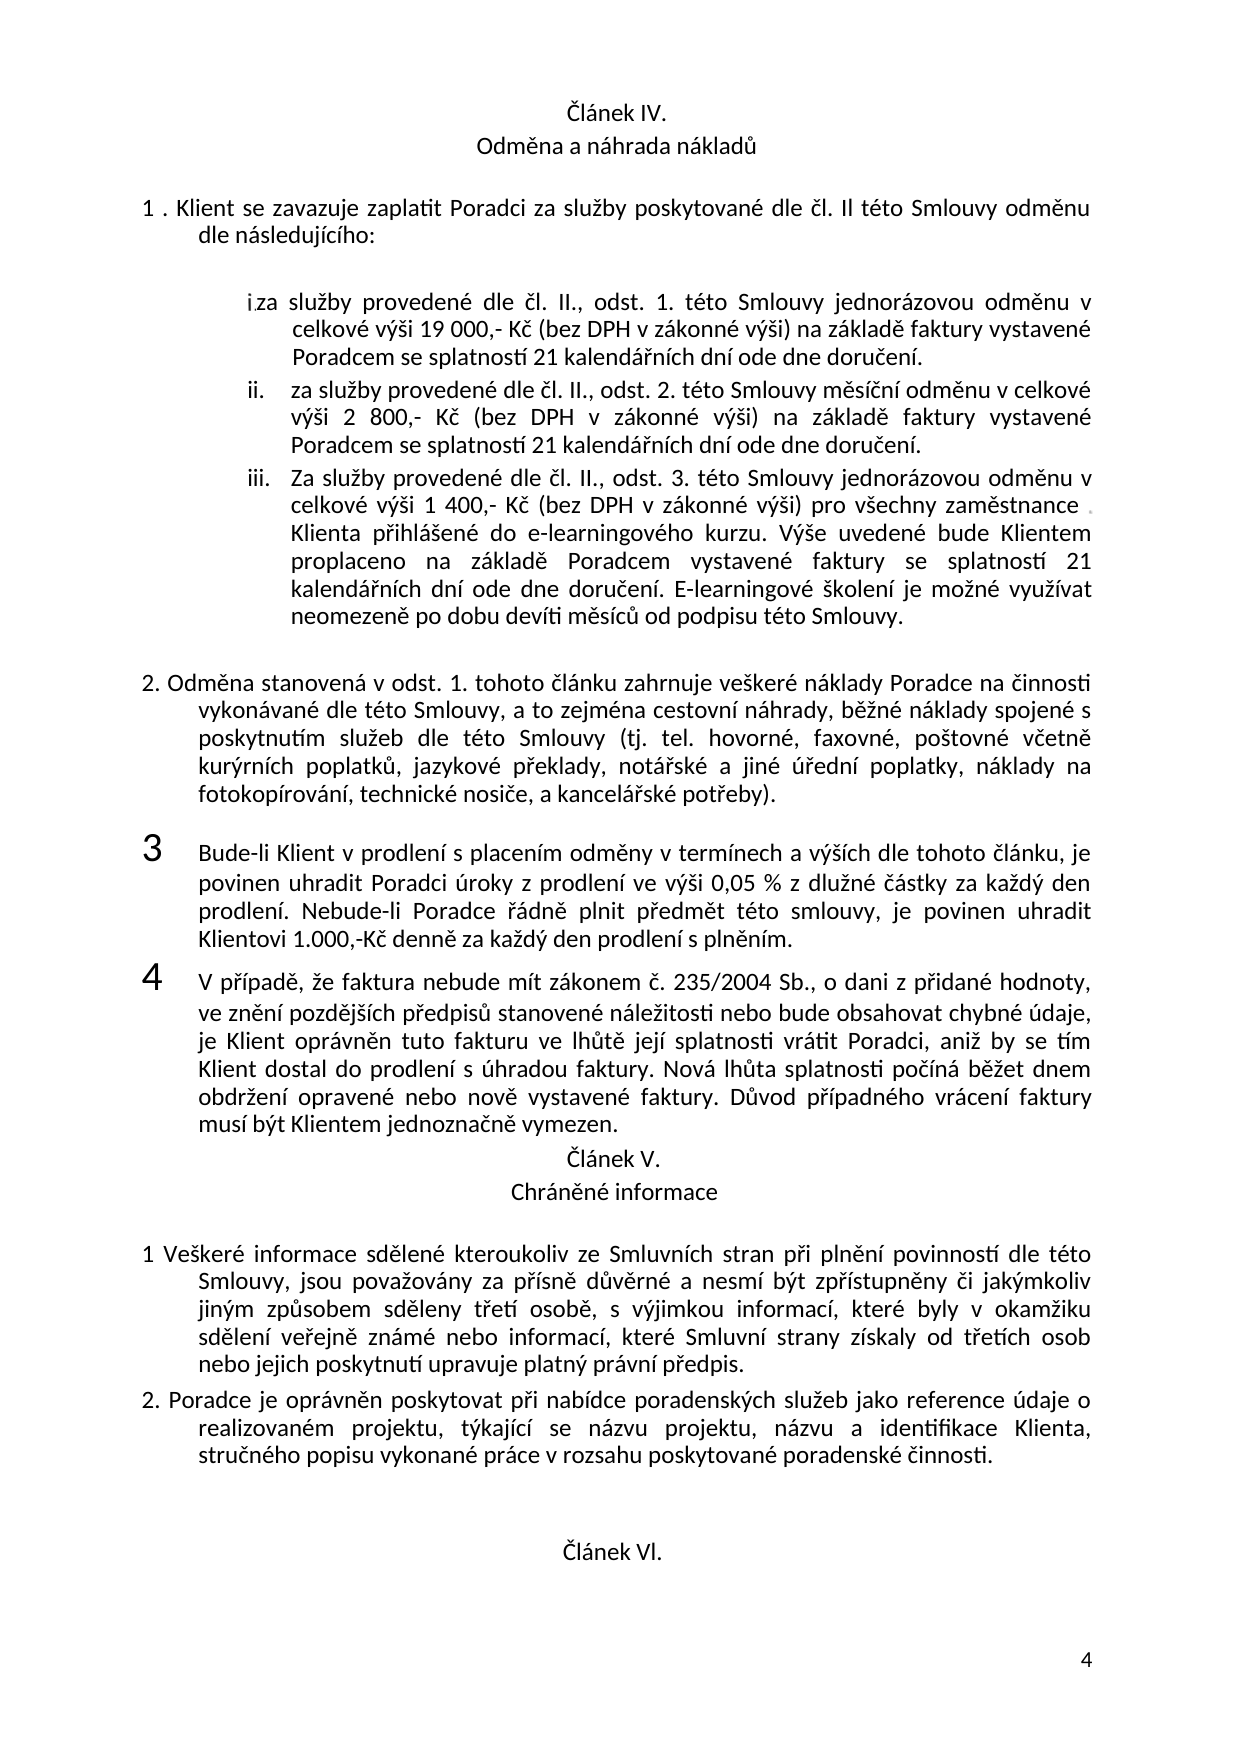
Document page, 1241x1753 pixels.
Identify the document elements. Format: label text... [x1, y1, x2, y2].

text 1 . Klient se zavazuje zaplatit Poradci za služby poskytované dle čl. Il této Smlouvy odměnu dle následujícího: [141, 194, 1093, 249]
text Článek V. [139, 1143, 1088, 1174]
text 1 Veškeré informace sdělené kteroukoliv ze Smluvních stran při plnění povinností dle této Smlouvy, jsou považovány za přísně důvěrné a nesmí být zpřístupněny či jakýmkoliv jiným způsobem sděleny třetí osobě, s výjimkou informací, které byly v okamžiku sdělení veřejně známé nebo informací, které Smluvní strany získaly od třetích osob nebo jejich poskytnutí upravuje platný právní předpis. [141, 1240, 1093, 1379]
text za služby provedené dle čl. II., odst. 1. této Smlouvy jednorázovou odměnu v celkové výši 19 000,- Kč (bez DPH v zákonné výši) na základě faktury vystavené Poradcem se splatností 21 kalendářních dní ode dne doručení. [248, 289, 1093, 372]
list Za služby provedené dle čl. II., odst. 3. této Smlouvy jednorázovou odměnu v celkové výši 1 400,- Kč (bez DPH v zákonné výši) pro všechny zaměstnance Klienta přihlášené do e-learningového kurzu. Výše uvedené bude Klientem proplaceno na základě Poradcem vystavené faktury se splatností 21 kalendářních dní ode dne doručení. E-learningové školení je možné využívat neomezeně po dobu devíti měsíců od podpisu této Smlouvy. [247, 464, 1093, 631]
subtitle Odměna a náhrada nákladů [139, 130, 1094, 161]
text 2. Poradce je oprávněn poskytovat při nabídce poradenských služeb jako reference údaje o realizovaném projektu, týkající se názvu projektu, názvu a identifikace Klienta, stručného popisu vykonané práce v rozsahu poskytované poradenské činnosti. [141, 1387, 1093, 1470]
text Článek IV. [139, 97, 1094, 128]
text 2. Odměna stanovená v odst. 1. tohoto článku zahrnuje veškeré náklady Poradce na činnosti vykonávané dle této Smlouvy, a to zejména cestovní náhrady, běžné náklady spojené s poskytnutím služeb dle této Smlouvy (tj. tel. hovorné, faxovné, poštovné včetně kurýrních poplatků, jazykové překlady, notářské a jiné úřední poplatky, náklady na fotokopírování, technické nosiče, a kancelářské potřeby). [141, 669, 1093, 808]
list V případě, že faktura nebude mít zákonem č. 235/2004 Sb., o dani z přidané hodnoty, ve znění pozdějších předpisů stanovené náležitosti nebo bude obsahovat chybné údaje, je Klient oprávněn tuto fakturu ve lhůtě její splatnosti vrátit Poradci, aniž by se tím Klient dostal do prodlení s úhradou faktury. Nová lhůta splatnosti počíná běžet dnem obdržení opravené nebo nově vystavené faktury. Důvod případného vrácení faktury musí být Klientem jednoznačně vymezen. [141, 954, 1093, 1139]
list Bude-li Klient v prodlení s placením odměny v termínech a výších dle tohoto článku, je povinen uhradit Poradci úroky z prodlení ve výši 0,05 % z dlužné částky za každý den prodlení. Nebude-li Poradce řádně plnit předmět této smlouvy, je povinen uhradit Klientovi 1.000,-Kč denně za každý den prodlení s plněním. [141, 824, 1093, 954]
list za služby provedené dle čl. II., odst. 2. této Smlouvy měsíční odměnu v celkové výši 2 800,- Kč (bez DPH v zákonné výši) na základě faktury vystavené Poradcem se splatností 21 kalendářních dní ode dne doručení. [247, 376, 1093, 460]
picture [248, 293, 257, 311]
subtitle Chráněné informace [139, 1176, 1089, 1207]
text Článek Vl. [139, 1536, 1086, 1567]
